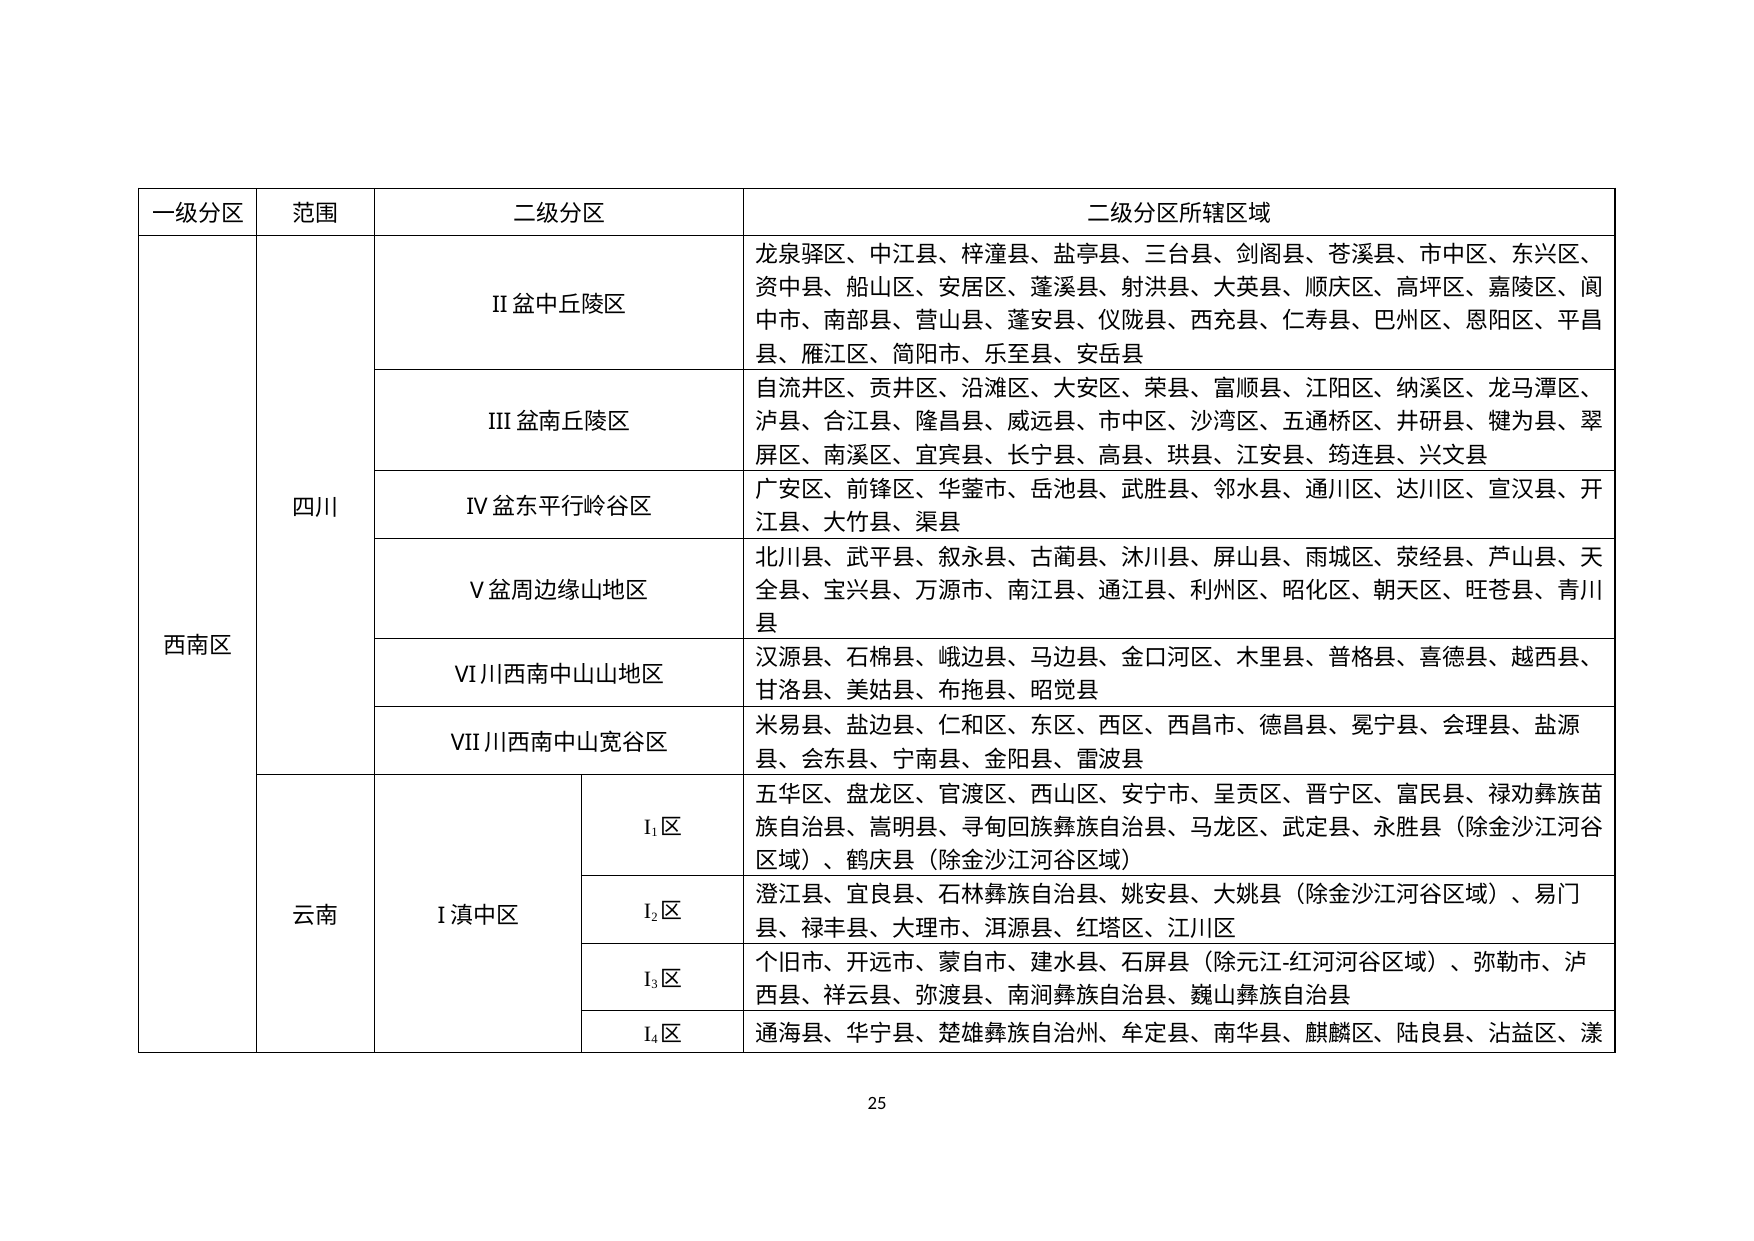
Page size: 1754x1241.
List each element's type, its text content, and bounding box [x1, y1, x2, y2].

table_cell 米易县、盐边县、仁和区、东区、西区、西昌市、德昌县、冕宁县、会理县、盐源县、会东县、宁南县、金阳县、雷波县 [744, 707, 1614, 774]
table_header 一级分区 [139, 189, 256, 235]
table_cell III盆南丘陵区 [375, 370, 743, 470]
table_cell I滇中区 [375, 775, 581, 1052]
table_cell 北川县、武平县、叙永县、古蔺县、沐川县、屏山县、雨城区、荥经县、芦山县、天全县、宝兴县、万源市、南江县、通江县、利州区、昭化区、朝天区、旺苍县、青川县 [744, 539, 1614, 638]
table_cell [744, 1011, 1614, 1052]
table_cell 西南区 [139, 236, 256, 1052]
table_cell IV盆东平行岭谷区 [375, 471, 743, 537]
table_cell 四川 [257, 236, 374, 774]
table_cell 广安区、前锋区、华蓥市、岳池县、武胜县、邻水县、通川区、达川区、宣汉县、开江县、大竹县、渠县 [744, 471, 1614, 537]
table_header 二级分区所辖区域 [744, 189, 1614, 235]
table_cell VI川西南中山山地区 [375, 639, 743, 706]
table_cell I2区 [582, 876, 743, 943]
table_cell 云南 [257, 775, 374, 1052]
table_header 二级分区 [375, 189, 743, 235]
table_cell 澄江县、宜良县、石林彝族自治县、姚安县、大姚县（除金沙江河谷区域）、易门县、禄丰县、大理市、洱源县、红塔区、江川区 [744, 876, 1614, 943]
table_cell I1区 [582, 775, 743, 875]
table_cell 自流井区、贡井区、沿滩区、大安区、荣县、富顺县、江阳区、纳溪区、龙马潭区、泸县、合江县、隆昌县、威远县、市中区、沙湾区、五通桥区、井研县、犍为县、翠屏区、南溪区、宜宾县、长宁县、高县、珙县、江安县、筠连县、兴文县 [744, 370, 1614, 470]
table_cell I3区 [582, 944, 743, 1010]
table_header 范围 [257, 189, 374, 235]
table_cell 五华区、盘龙区、官渡区、西山区、安宁市、呈贡区、晋宁区、富民县、禄劝彝族苗族自治县、嵩明县、寻甸回族彝族自治县、马龙区、武定县、永胜县（除金沙江河谷区域）、鹤庆县（除金沙江河谷区域） [744, 775, 1614, 875]
table_cell 个旧市、开远市、蒙自市、建水县、石屏县（除元江-红河河谷区域）、弥勒市、泸西县、祥云县、弥渡县、南涧彝族自治县、巍山彝族自治县 [744, 944, 1614, 1010]
table_cell 龙泉驿区、中江县、梓潼县、盐亭县、三台县、剑阁县、苍溪县、市中区、东兴区、资中县、船山区、安居区、蓬溪县、射洪县、大英县、顺庆区、高坪区、嘉陵区、阆中市、南部县、营山县、蓬安县、仪陇县、西充县、仁寿县、巴州区、恩阳区、平昌县、雁江区、简阳市、乐至县、安岳县 [744, 236, 1614, 369]
table_cell VII川西南中山宽谷区 [375, 707, 743, 774]
table_cell II盆中丘陵区 [375, 236, 743, 369]
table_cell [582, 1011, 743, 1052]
table_cell 汉源县、石棉县、峨边县、马边县、金口河区、木里县、普格县、喜德县、越西县、甘洛县、美姑县、布拖县、昭觉县 [744, 639, 1614, 706]
table_cell V盆周边缘山地区 [375, 539, 743, 638]
